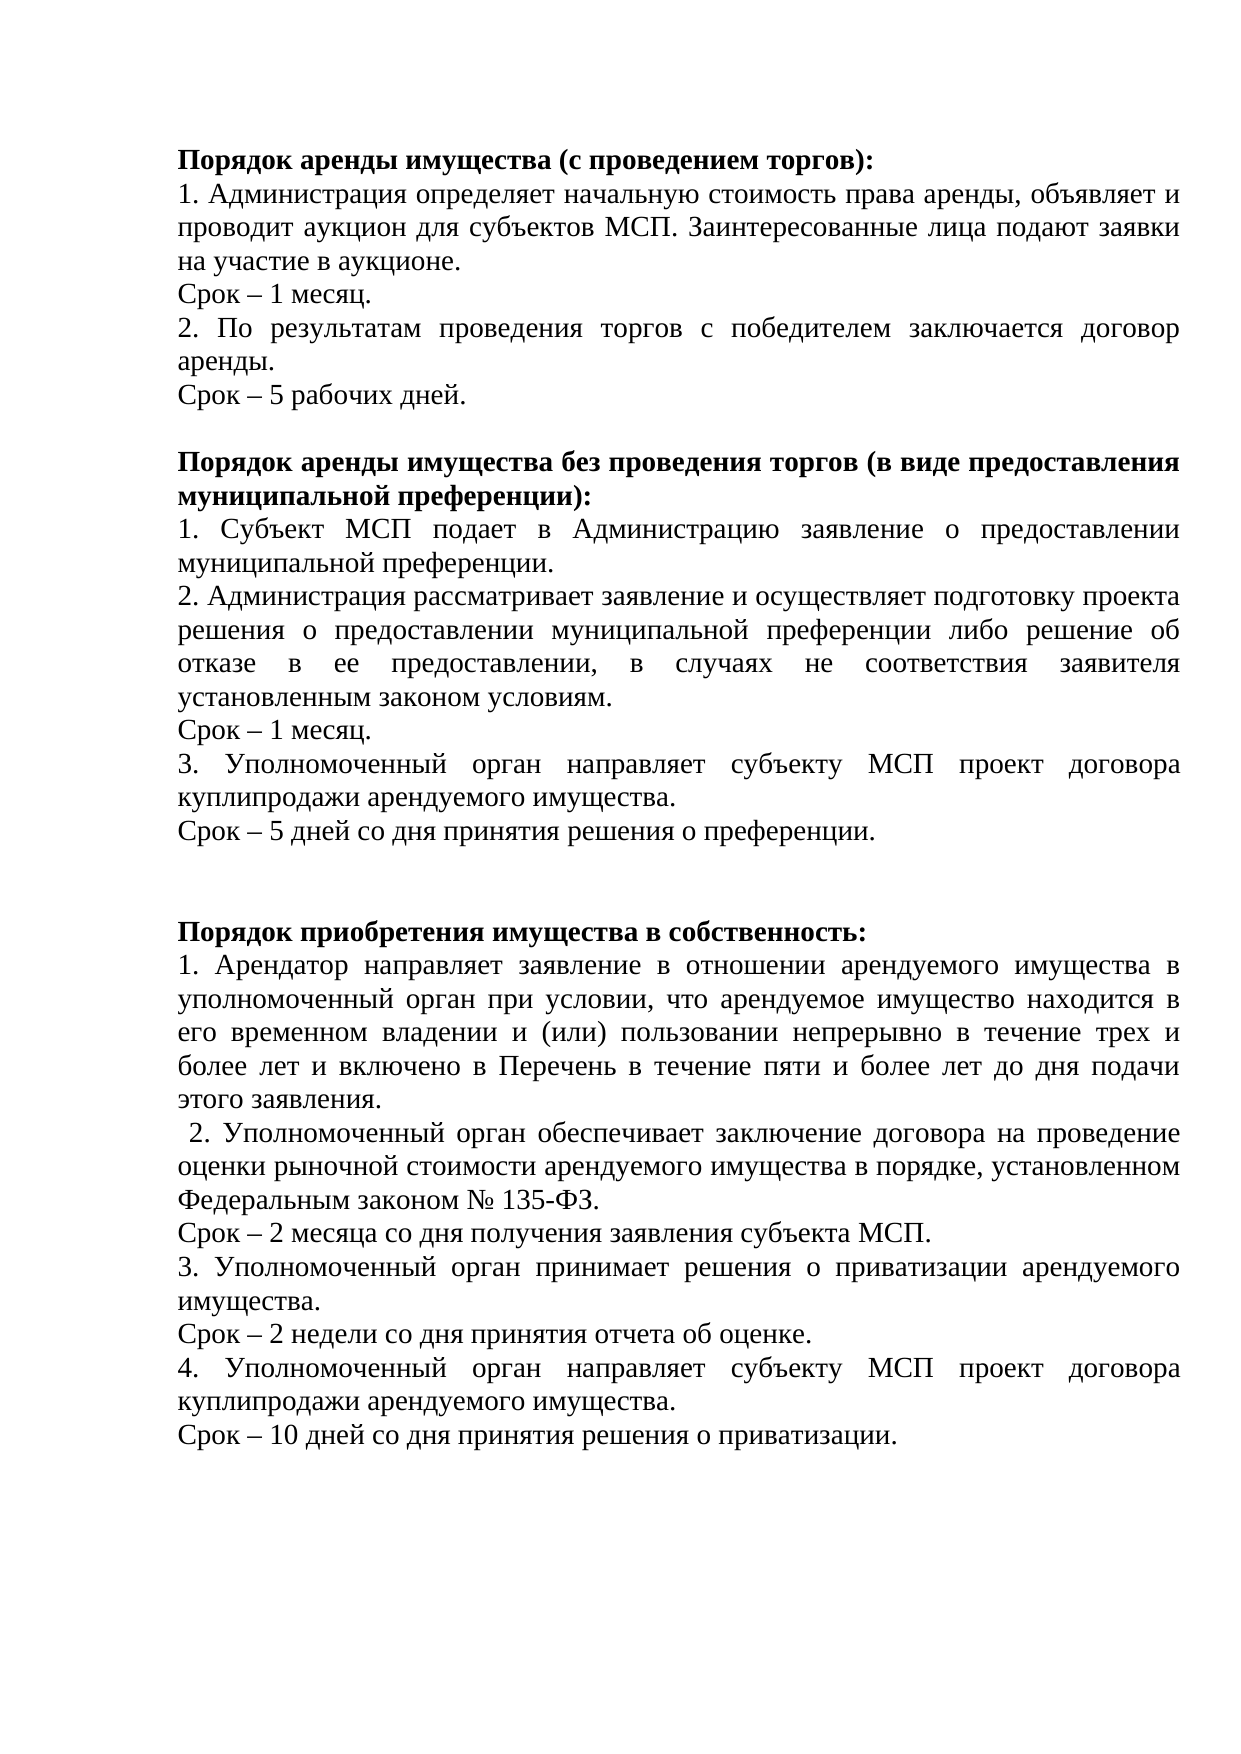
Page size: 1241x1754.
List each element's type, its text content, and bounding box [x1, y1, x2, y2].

text 1. Арендатор направляет заявление в отношении арендуемого имущества в уполномоченный орган при условии, что арендуемое имущество находится в его временном владении и (или) пользовании непрерывно в течение трех и более лет и включено в Перечень в течение пяти и более лет до дня подачи этого заявления. [177, 947, 1181, 1115]
text 1. Субъект МСП подает в Администрацию заявление о предоставлении муниципальной преференции. [177, 511, 1181, 578]
text Порядок аренды имущества (с проведением торгов): [177, 142, 1181, 176]
text Порядок приобретения имущества в собственность: [177, 914, 1181, 947]
text Срок – 10 дней со дня принятия решения о приватизации. [177, 1417, 1181, 1450]
text Срок – 5 рабочих дней. [177, 377, 1181, 411]
text 2. По результатам проведения торгов с победителем заключается договор аренды. [177, 310, 1181, 377]
text Срок – 2 месяца со дня получения заявления субъекта МСП. [177, 1216, 1181, 1249]
text Срок – 2 недели со дня принятия отчета об оценке. [177, 1316, 1181, 1350]
text 2. Администрация рассматривает заявление и осуществляет подготовку проекта решения о предоставлении муниципальной преференции либо решение об отказе в ее предоставлении, в случаях не соответствия заявителя установленным законом условиям. [177, 578, 1181, 712]
text 2. Уполномоченный орган обеспечивает заключение договора на проведение оценки рыночной стоимости арендуемого имущества в порядке, установленном Федеральным законом № 135-ФЗ. [177, 1115, 1181, 1216]
text Срок – 1 месяц. [177, 276, 1181, 310]
text 3. Уполномоченный орган направляет субъекту МСП проект договора куплипродажи арендуемого имущества. [177, 746, 1181, 813]
text Срок – 5 дней со дня принятия решения о преференции. [177, 813, 1181, 847]
text 4. Уполномоченный орган направляет субъекту МСП проект договора куплипродажи арендуемого имущества. [177, 1350, 1181, 1417]
text Срок – 1 месяц. [177, 712, 1181, 746]
text 1. Администрация определяет начальную стоимость права аренды, объявляет и проводит аукцион для субъектов МСП. Заинтересованные лица подают заявки на участие в аукционе. [177, 176, 1181, 276]
text 3. Уполномоченный орган принимает решения о приватизации арендуемого имущества. [177, 1249, 1181, 1316]
text Порядок аренды имущества без проведения торгов (в виде предоставления муниципальной преференции): [177, 444, 1181, 511]
